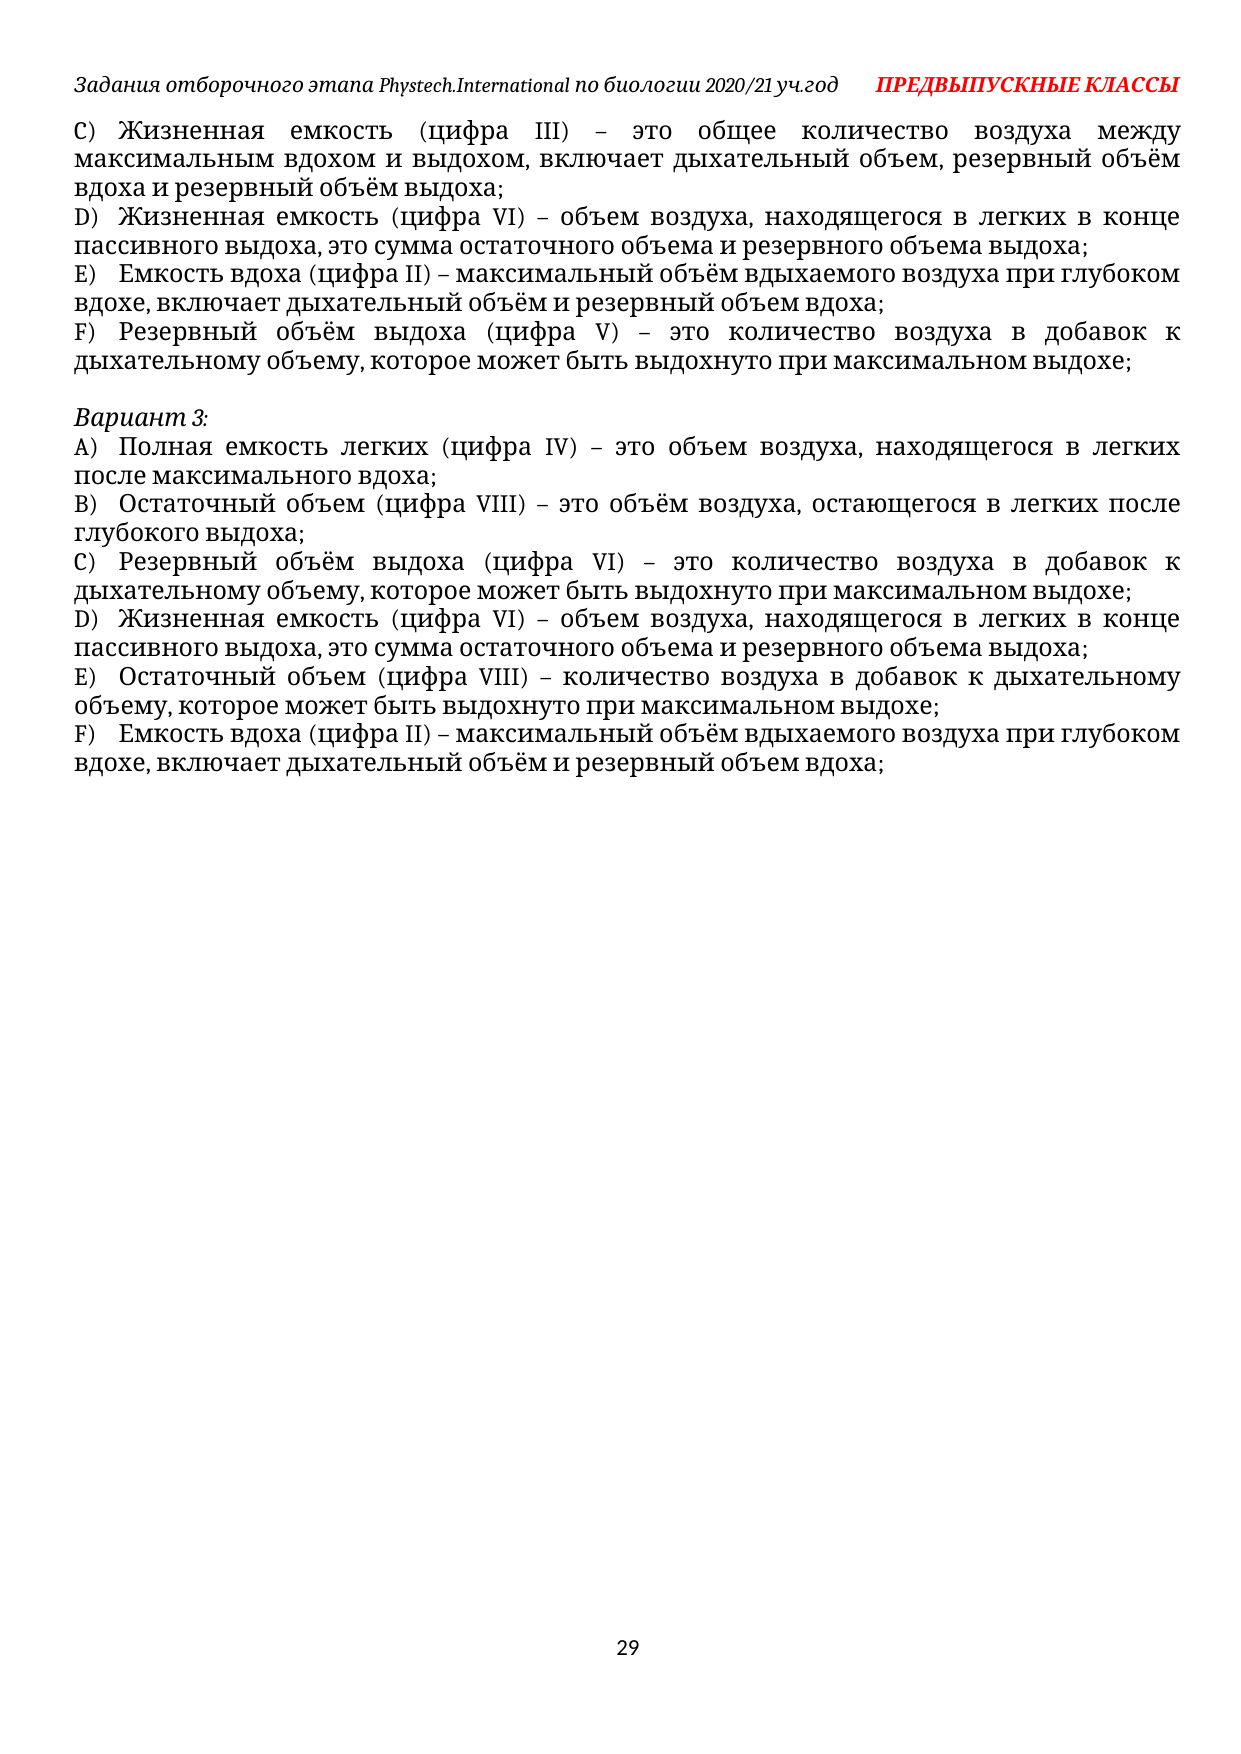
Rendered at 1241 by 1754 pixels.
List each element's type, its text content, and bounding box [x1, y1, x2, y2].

list Остаточный объем (цифра VIII) – это объём воздуха, остающегося в легких после глубокого выдоха; [74, 490, 1181, 548]
list Остаточный объем (цифра VIII) – количество воздуха в добавок к дыхательному объему, которое может быть выдохнуто при максимальном выдохе; [74, 663, 1181, 720]
list Емкость вдоха (цифра II) – максимальный объём вдыхаемого воздуха при глубоком вдохе, включает дыхательный объём и резервный объем вдоха; [74, 260, 1181, 318]
list Жизненная емкость (цифра VI) – объем воздуха, находящегося в легких в конце пассивного выдоха, это сумма остаточного объема и резервного объема выдоха; [74, 605, 1181, 663]
list Жизненная емкость (цифра VI) – объем воздуха, находящегося в легких в конце пассивного выдоха, это сумма остаточного объема и резервного объема выдоха; [74, 203, 1181, 260]
list Полная емкость легких (цифра IV) – это объем воздуха, находящегося в легких после максимального вдоха; [74, 433, 1181, 490]
list Резервный объём выдоха (цифра VI) – это количество воздуха в добавок к дыхательному объему, которое может быть выдохнуто при максимальном выдохе; [74, 548, 1181, 605]
text Вариант 3: [74, 404, 1181, 433]
list Резервный объём выдоха (цифра V) – это количество воздуха в добавок к дыхательному объему, которое может быть выдохнуто при максимальном выдохе; [74, 318, 1181, 375]
list Емкость вдоха (цифра II) – максимальный объём вдыхаемого воздуха при глубоком вдохе, включает дыхательный объём и резервный объем вдоха; [74, 720, 1181, 778]
